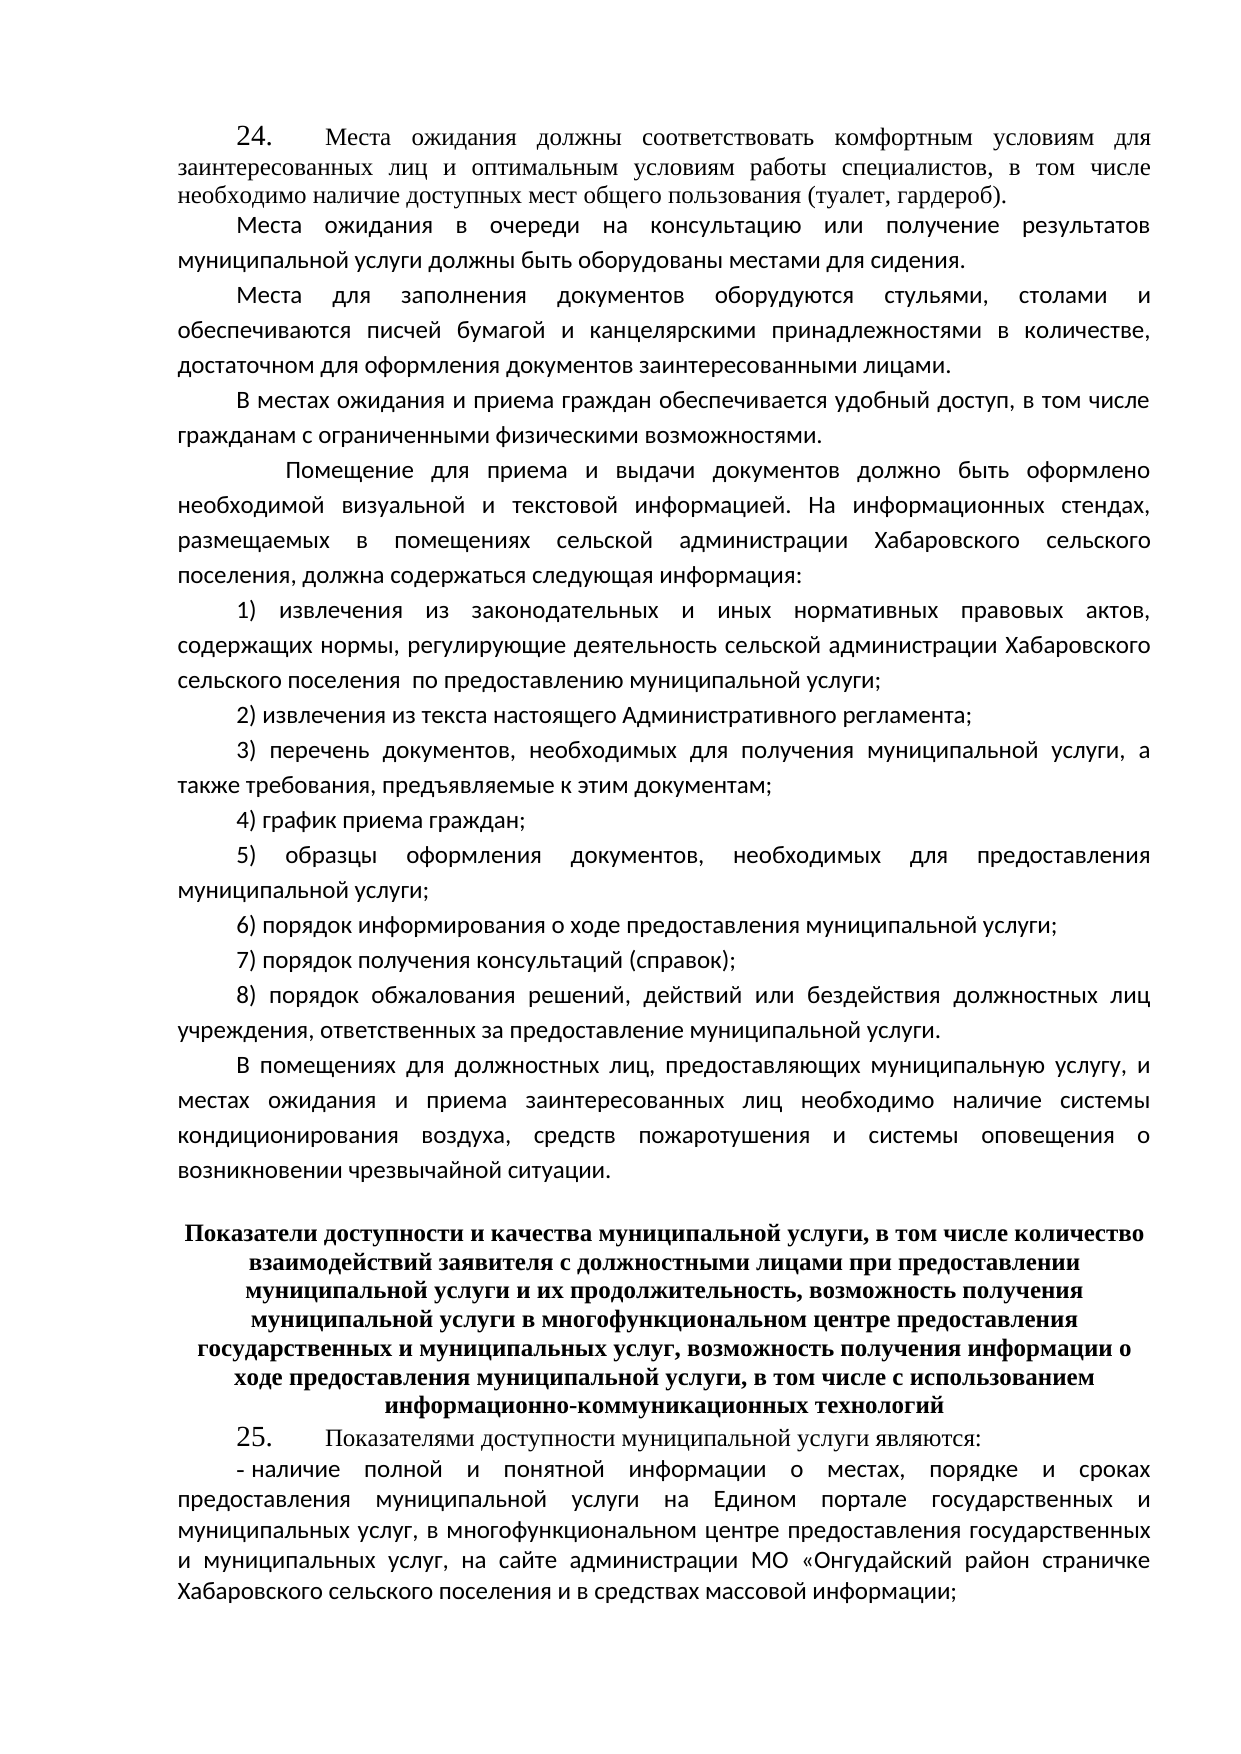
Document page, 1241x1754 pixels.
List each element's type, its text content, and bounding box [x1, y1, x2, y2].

list наличие полной и понятной информации о местах, порядке и сроках предоставления муниципальной услуги на Едином портале государственных и муниципальных услуг, в многофункциональном центре предоставления государственных и муниципальных услуг, на сайте администрации МО «Онгудайский район страничке Хабаровского сельского поселения и в средствах массовой информации; [177, 1453, 1152, 1605]
list Места ожидания должны соответствовать комфортным условиям для заинтересованных лиц и оптимальным условиям работы специалистов, в том числе необходимо наличие доступных мест общего пользования (туалет, гардероб). [177, 118, 1152, 209]
text 6) порядок информирования о ходе предоставления муниципальной услуги; [177, 909, 1152, 940]
title Показателями доступности муниципальной услуги являются: [177, 1419, 1152, 1453]
text В местах ожидания и приема граждан обеспечивается удобный доступ, в том числе гражданам с ограниченными физическими возможностями. [177, 384, 1152, 450]
text Помещение для приема и выдачи документов должно быть оформлено необходимой визуальной и текстовой информацией. На информационных стендах, размещаемых в помещениях сельской администрации Хабаровского сельского поселения, должна содержаться следующая информация: [177, 454, 1152, 590]
text 5) образцы оформления документов, необходимых для предоставления муниципальной услуги; [177, 839, 1152, 905]
text Места для заполнения документов оборудуются стульями, столами и обеспечиваются писчей бумагой и канцелярскими принадлежностями в количестве, достаточном для оформления документов заинтересованными лицами. [177, 279, 1152, 380]
text 8) порядок обжалования решений, действий или бездействия должностных лиц учреждения, ответственных за предоставление муниципальной услуги. [177, 979, 1152, 1045]
text 7) порядок получения консультаций (справок); [177, 944, 1152, 975]
text 3) перечень документов, необходимых для получения муниципальной услуги, а также требования, предъявляемые к этим документам; [177, 734, 1152, 800]
text 4) график приема граждан; [177, 804, 1152, 835]
text 1) извлечения из законодательных и иных нормативных правовых актов, содержащих нормы, регулирующие деятельность сельской администрации Хабаровского сельского поселения по предоставлению муниципальной услуги; [177, 594, 1152, 695]
text 2) извлечения из текста настоящего Административного регламента; [177, 699, 1152, 730]
text Места ожидания в очереди на консультацию или получение результатов муниципальной услуги должны быть оборудованы местами для сидения. [177, 209, 1152, 275]
subtitle Показатели доступности и качества муниципальной услуги, в том числе количество взаимодействий заявителя с должностными лицами при предоставлении муниципальной услуги и их продолжительность, возможность получения муниципальной услуги в многофункциональном центре предоставления государственных и муниципальных услуг, возможность получения информации о ходе предоставления муниципальной услуги, в том числе с использованием информационно-коммуникационных технологий [177, 1218, 1152, 1419]
text В помещениях для должностных лиц, предоставляющих муниципальную услугу, и местах ожидания и приема заинтересованных лиц необходимо наличие системы кондиционирования воздуха, средств пожаротушения и системы оповещения о возникновении чрезвычайной ситуации. [177, 1049, 1152, 1185]
